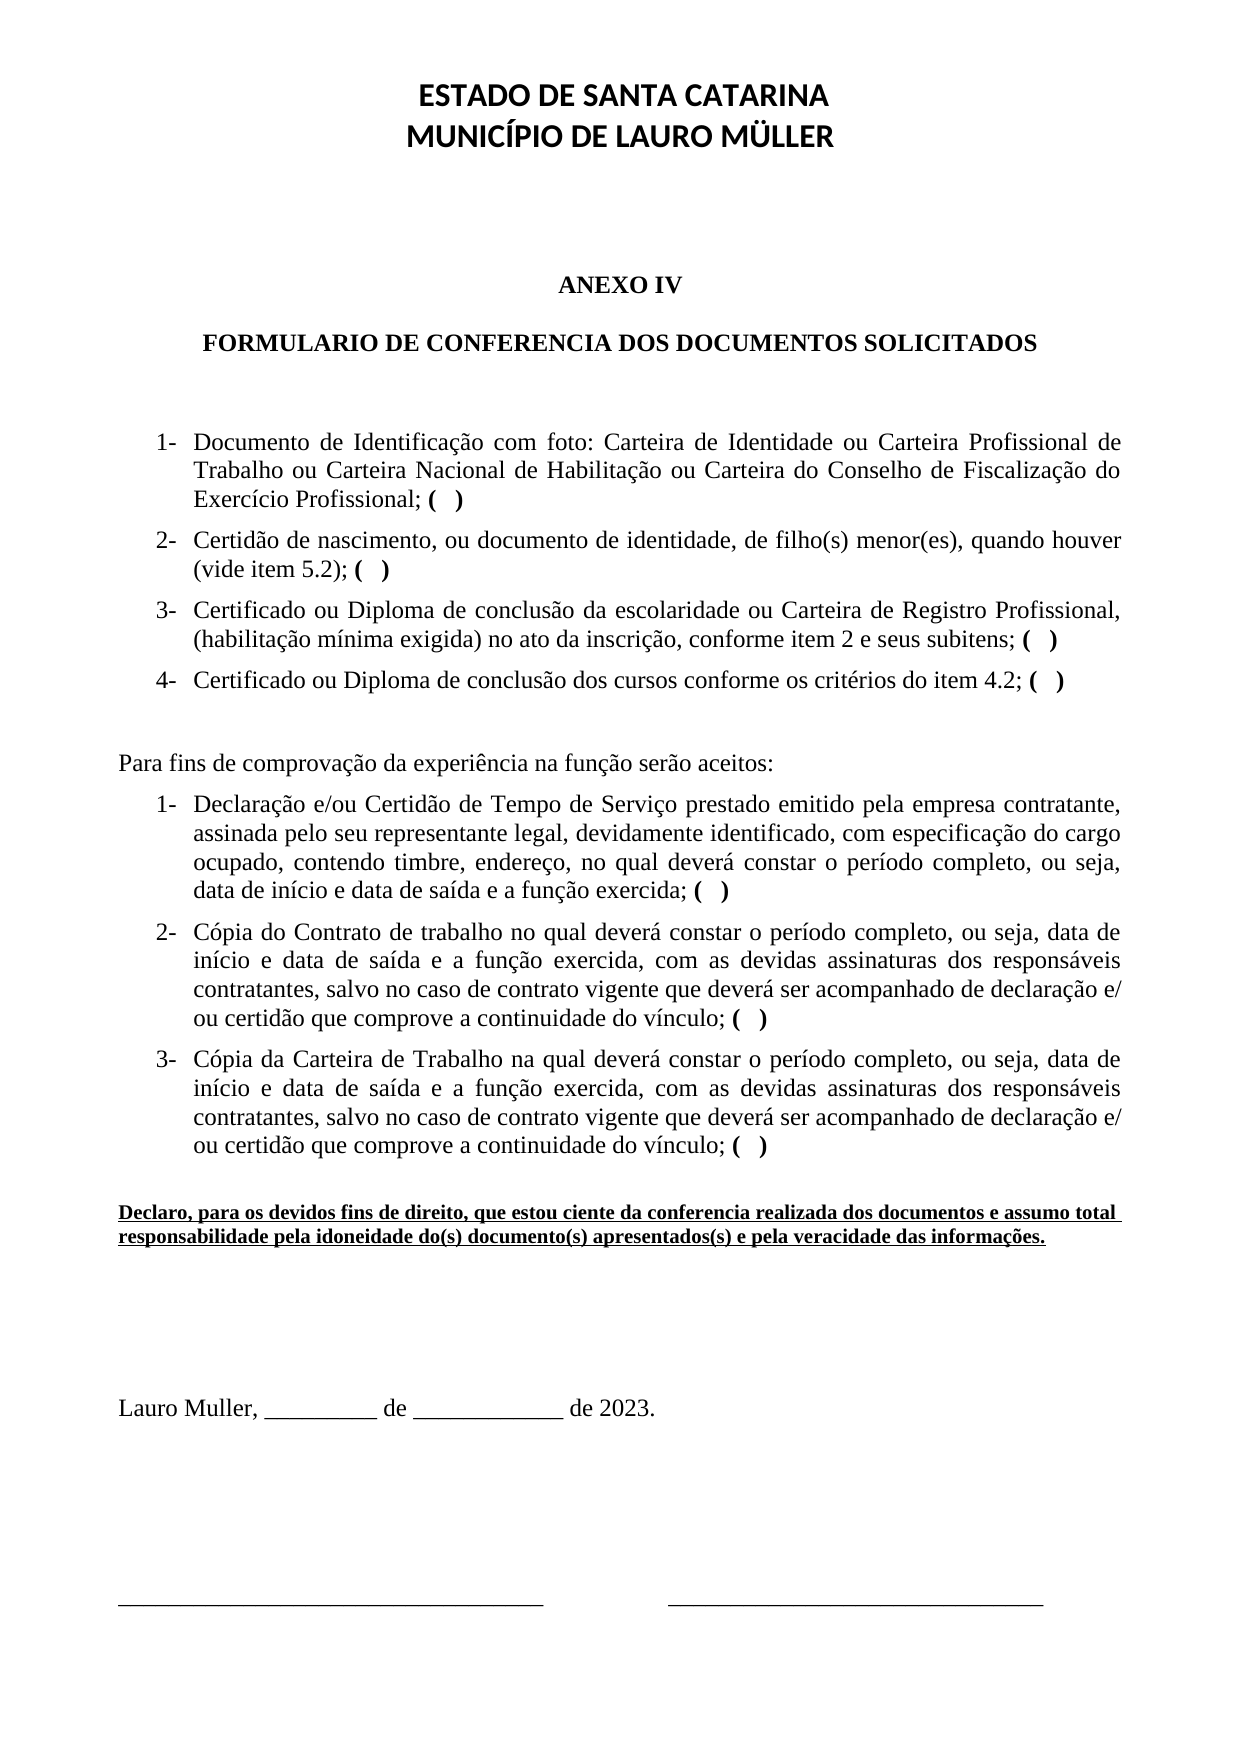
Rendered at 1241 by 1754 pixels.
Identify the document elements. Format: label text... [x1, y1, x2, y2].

text ANEXO IV [118, 270, 1122, 299]
text Declaro, para os devidos fins de direito, que estou ciente da conferencia realizada dos documentos e assumo total responsabilidade pela idoneidade do(s) documento(s) apresentados(s) e pela veracidade das informações. [118, 1222, 1122, 1248]
text FORMULARIO DE CONFERENCIA DOS DOCUMENTOS SOLICITADOS [118, 328, 1122, 357]
text __________________________________ ______________________________ [118, 1580, 1122, 1609]
text Lauro Muller, _________ de ____________ de 2023. [118, 1393, 1122, 1422]
list Certificado ou Diploma de conclusão dos cursos conforme os critérios do item 4.2; ( ) [156, 665, 1122, 694]
list Declaração e/ou Certidão de Tempo de Serviço prestado emitido pela empresa contratante, assinada pelo seu representante legal, devidamente identificado, com especificação do cargo ocupado, contendo timbre, endereço, no qual deverá constar o período completo, ou seja, data de início e data de saída e a função exercida; ( ) [156, 789, 1122, 904]
list Cópia do Contrato de trabalho no qual deverá constar o período completo, ou seja, data de início e data de saída e a função exercida, com as devidas assinaturas dos responsáveis contratantes, salvo no caso de contrato vigente que deverá ser acompanhado de declaração e/ ou certidão que comprove a continuidade do vínculo; ( ) [156, 917, 1122, 1032]
text Declaro, para os devidos fins de direito, que estou ciente da conferencia realizada dos documentos e assumo total responsabilidade pela idoneidade do(s) documento(s) apresentados(s) e pela veracidade das informações. [118, 1200, 1122, 1221]
list Para fins de comprovação da experiência na função serão aceitos: [118, 748, 1122, 777]
list Certidão de nascimento, ou documento de identidade, de filho(s) menor(es), quando houver (vide item 5.2); ( ) [156, 525, 1122, 583]
list Certificado ou Diploma de conclusão da escolaridade ou Carteira de Registro Profissional, (habilitação mínima exigida) no ato da inscrição, conforme item 2 e seus subitens; ( ) [156, 595, 1122, 653]
list Documento de Identificação com foto: Carteira de Identidade ou Carteira Profissional de Trabalho ou Carteira Nacional de Habilitação ou Carteira do Conselho de Fiscalização do Exercício Profissional; ( ) [156, 427, 1122, 513]
list Cópia da Carteira de Trabalho na qual deverá constar o período completo, ou seja, data de início e data de saída e a função exercida, com as devidas assinaturas dos responsáveis contratantes, salvo no caso de contrato vigente que deverá ser acompanhado de declaração e/ ou certidão que comprove a continuidade do vínculo; ( ) [156, 1044, 1122, 1159]
